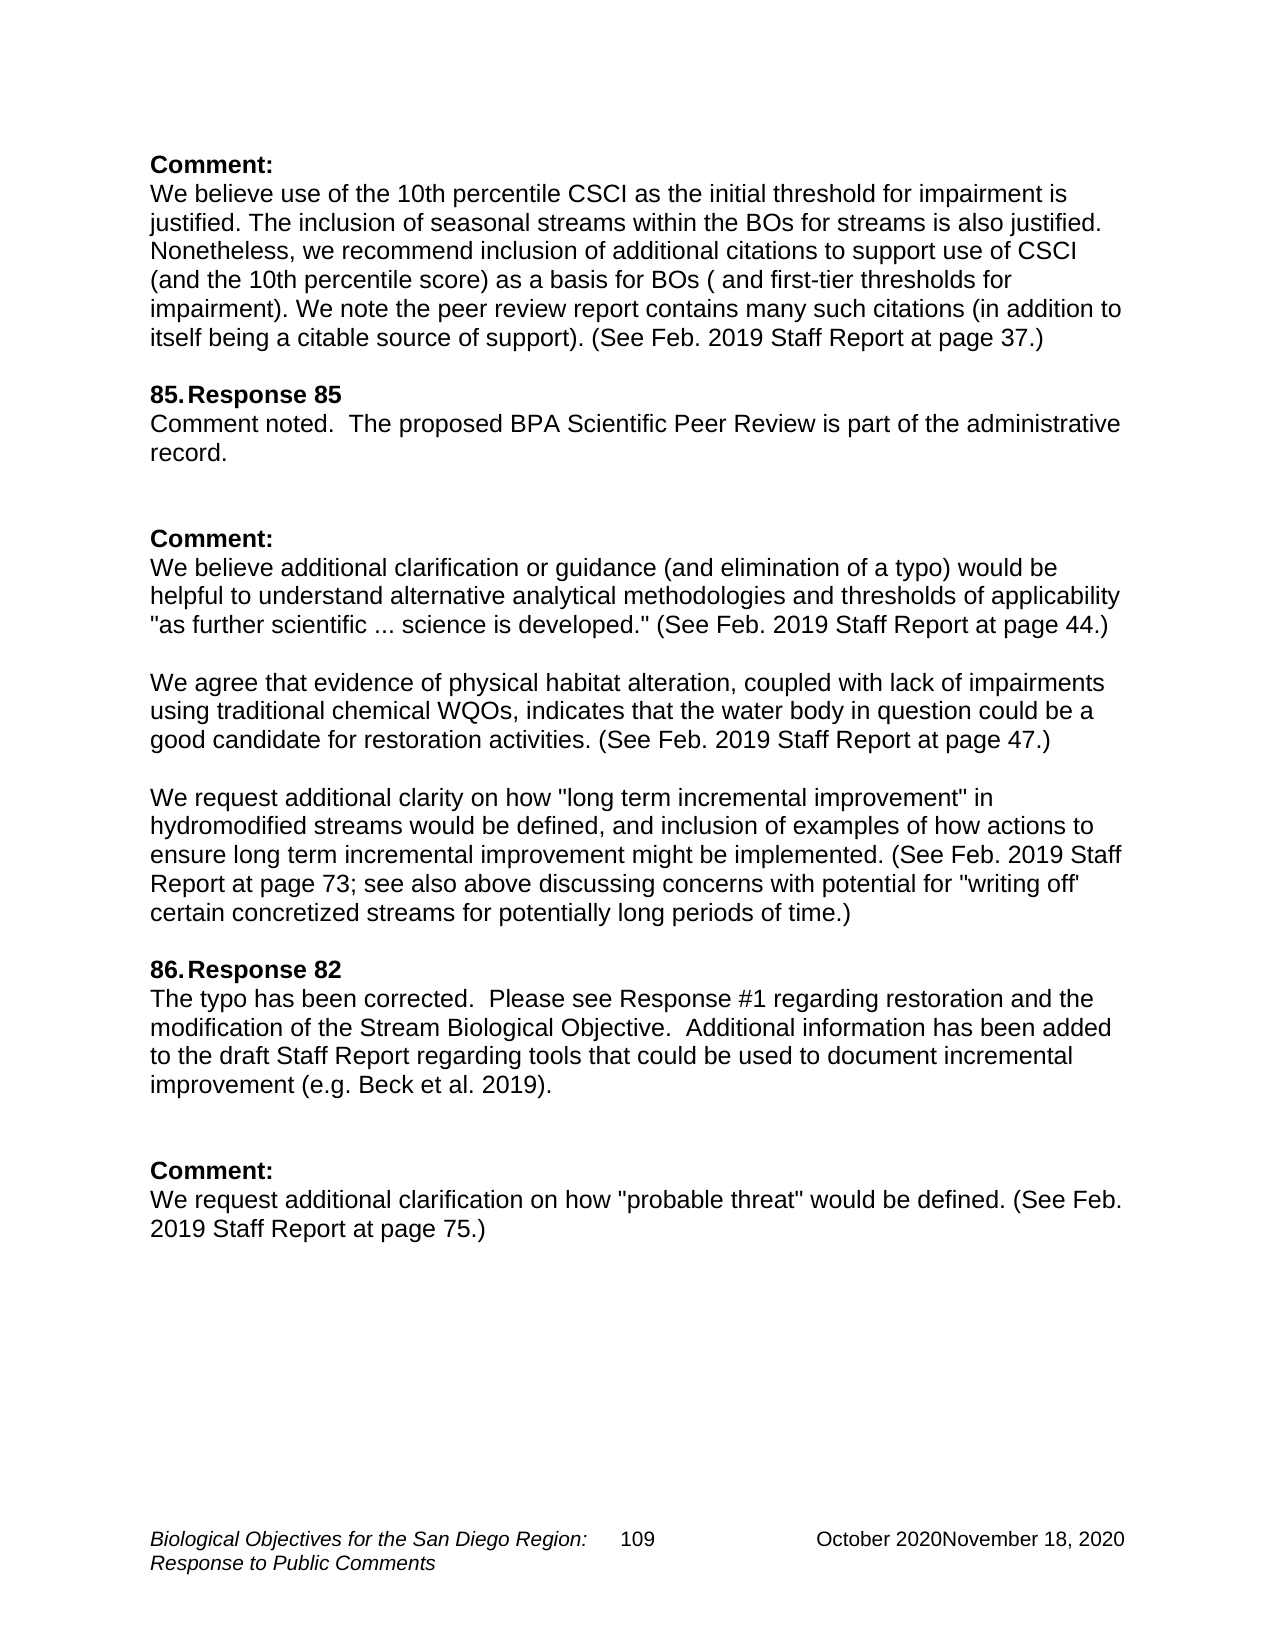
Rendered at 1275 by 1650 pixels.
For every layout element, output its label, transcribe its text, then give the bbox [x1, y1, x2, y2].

text We agree that evidence of physical habitat alteration, coupled with lack of impairments [150, 667, 1125, 696]
text Comment: [150, 495, 1125, 552]
text good candidate for restoration activities. (See Feb. 2019 Staff Report at page 47.) [150, 725, 1125, 754]
text justified. The inclusion of seasonal streams within the BOs for streams is also justified. [150, 207, 1125, 236]
list Response 82 [150, 955, 1125, 984]
text We believe use of the 10th percentile CSCI as the initial threshold for impairment is [150, 179, 1125, 207]
text Comment: [150, 150, 1125, 179]
text Report at page 73; see also above discussing concerns with potential for "writing off' [150, 869, 1125, 897]
text We believe additional clarification or guidance (and elimination of a typo) would be [150, 552, 1125, 581]
text Comment: [150, 1127, 1125, 1185]
text "as further scientific ... science is developed." (See Feb. 2019 Staff Report at page 44.) [150, 610, 1125, 639]
list Response 85 [150, 380, 1125, 409]
text helpful to understand alternative analytical methodologies and thresholds of applicability [150, 581, 1125, 610]
text We request additional clarity on how "long term incremental improvement" in hydromodified streams would be defined, and inclusion of examples of how actions to ensure long term incremental improvement might be implemented. (See Feb. 2019 Staff [150, 782, 1125, 869]
text using traditional chemical WQOs, indicates that the water body in question could be a [150, 696, 1125, 725]
text We request additional clarification on how "probable threat" would be defined. (See Feb. [150, 1185, 1125, 1214]
text 2019 Staff Report at page 75.) [150, 1214, 1125, 1271]
text The typo has been corrected. Please see Response #1 regarding restoration and the modification of the Stream Biological Objective. Additional information has been added to the draft Staff Report regarding tools that could be used to document incremental improvement (e.g. Beck et al. 2019). [150, 984, 1125, 1127]
text Comment noted. The proposed BPA Scientific Peer Review is part of the administrative record. [150, 409, 1125, 495]
text Nonetheless, we recommend inclusion of additional citations to support use of CSCI (and the 10th percentile score) as a basis for BOs ( and first-tier thresholds for impairment). We note the peer review report contains many such citations (in addition to itself being a citable source of support). (See Feb. 2019 Staff Report at page 37.) [150, 236, 1125, 351]
text certain concretized streams for potentially long periods of time.) [150, 897, 1125, 955]
